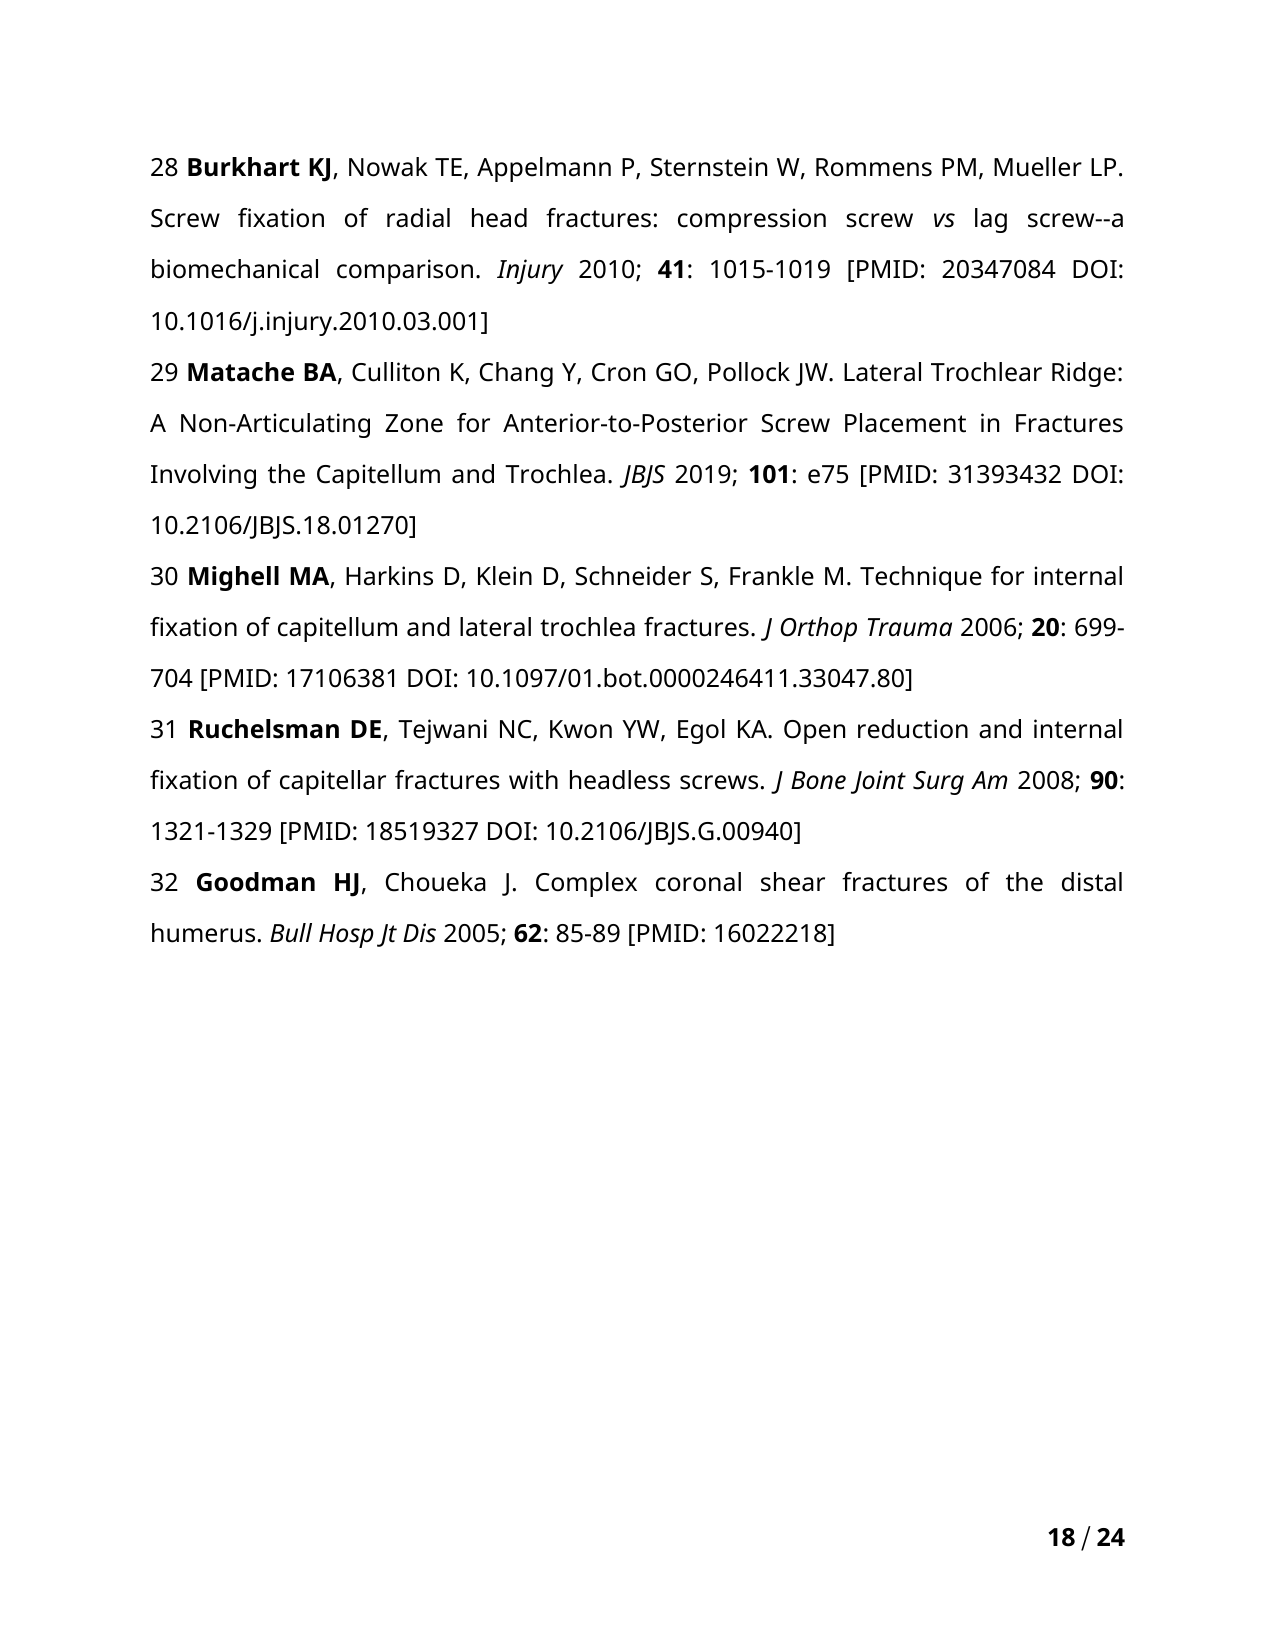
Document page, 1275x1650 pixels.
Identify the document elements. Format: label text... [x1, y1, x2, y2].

text 30 Mighell MA, Harkins D, Klein D, Schneider S, Frankle M. Technique for internal fixation of capitellum and lateral trochlea fractures. J Orthop Trauma 2006; 20: 699-704 [PMID: 17106381 DOI: 10.1097/01.bot.0000246411.33047.80] [150, 558, 1125, 694]
text 29 Matache BA, Culliton K, Chang Y, Cron GO, Pollock JW. Lateral Trochlear Ridge: A Non-Articulating Zone for Anterior-to-Posterior Screw Placement in Fractures Involving the Capitellum and Trochlea. JBJS 2019; 101: e75 [PMID: 31393432 DOI: 10.2106/JBJS.18.01270] [150, 354, 1125, 541]
text 28 Burkhart KJ, Nowak TE, Appelmann P, Sternstein W, Rommens PM, Mueller LP. Screw fixation of radial head fractures: compression screw vs lag screw--a biomechanical comparison. Injury 2010; 41: 1015-1019 [PMID: 20347084 DOI: 10.1016/j.injury.2010.03.001] [150, 150, 1125, 337]
text 32 Goodman HJ, Choueka J. Complex coronal shear fractures of the distal humerus. Bull Hosp Jt Dis 2005; 62: 85-89 [PMID: 16022218] [150, 864, 1125, 950]
text 31 Ruchelsman DE, Tejwani NC, Kwon YW, Egol KA. Open reduction and internal fixation of capitellar fractures with headless screws. J Bone Joint Surg Am 2008; 90: 1321-1329 [PMID: 18519327 DOI: 10.2106/JBJS.G.00940] [150, 711, 1125, 848]
